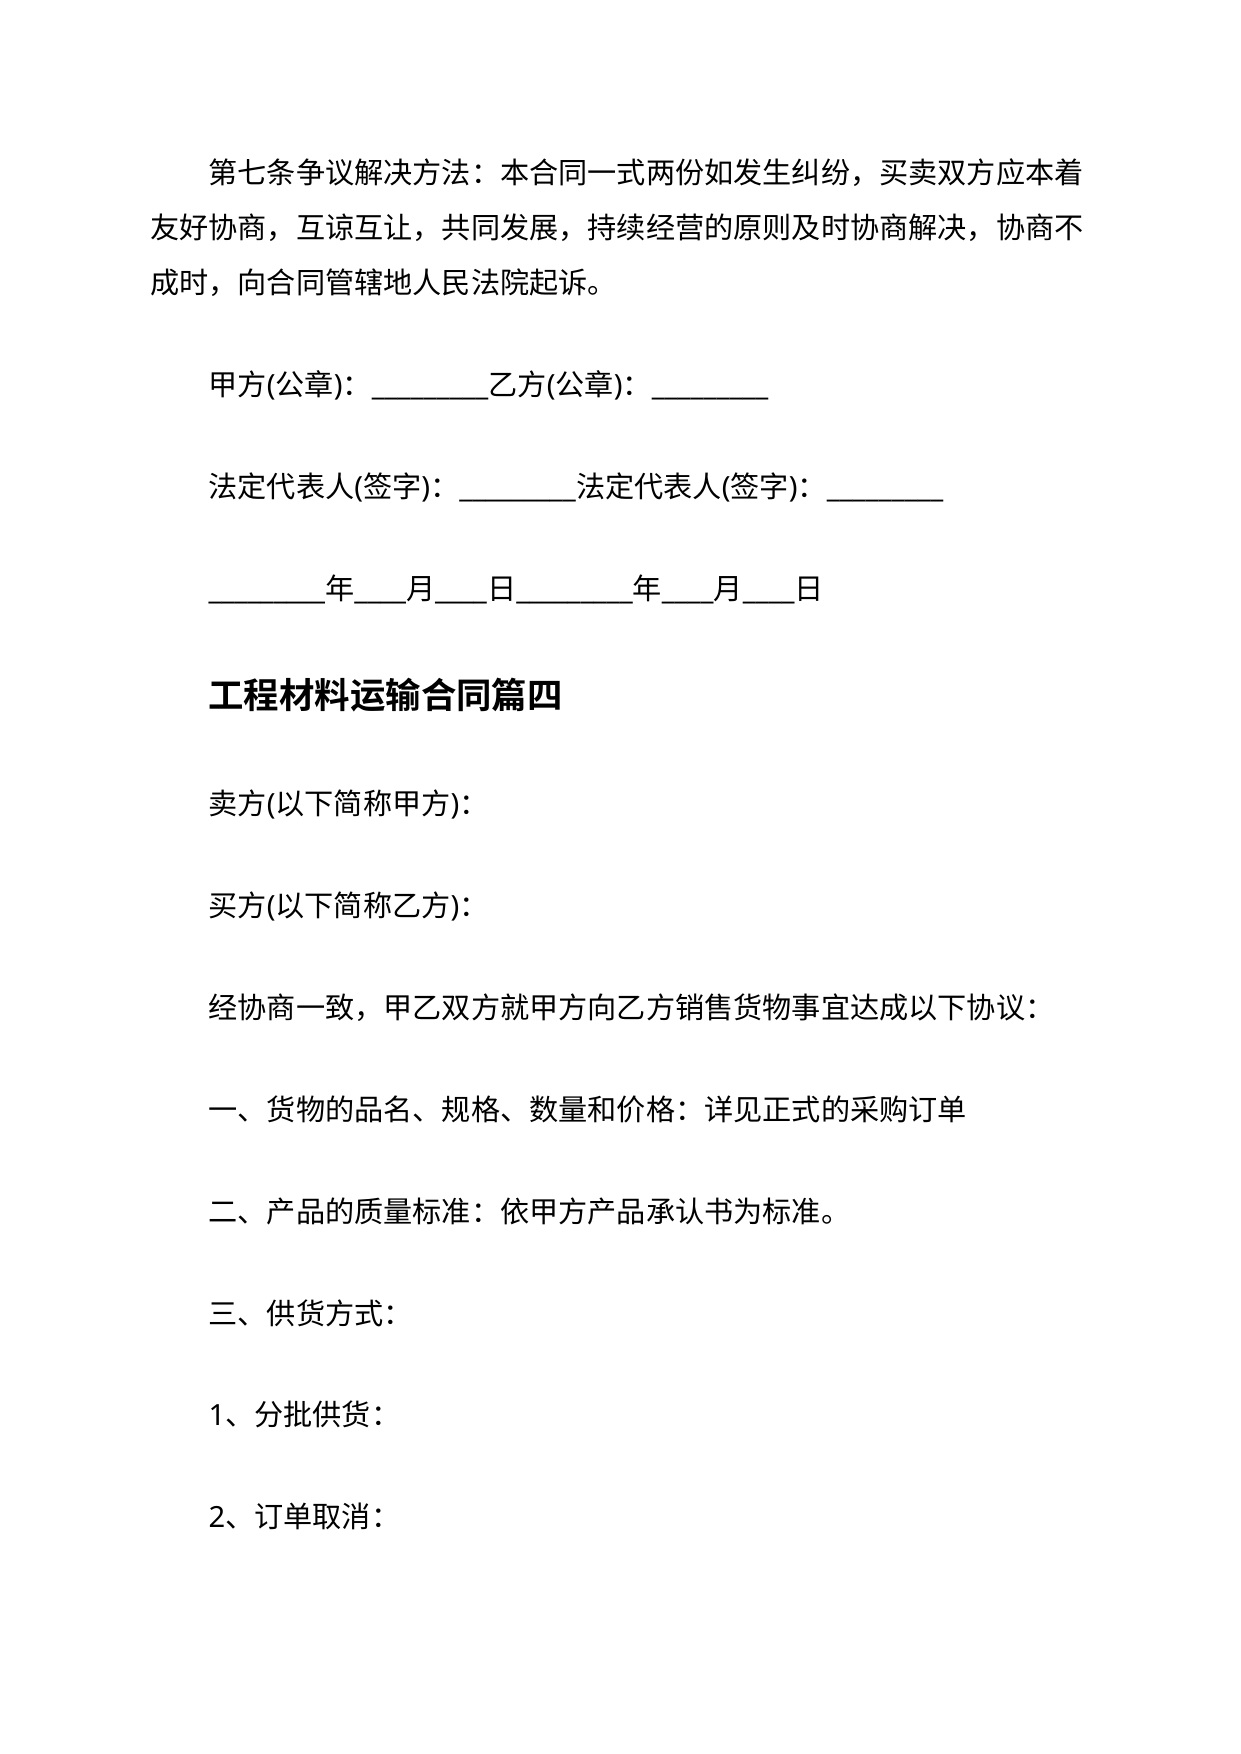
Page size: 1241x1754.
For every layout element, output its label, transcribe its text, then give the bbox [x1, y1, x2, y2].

text 卖方(以下简称甲方)： [150, 781, 1090, 823]
text 1、分批供货： [150, 1392, 1090, 1434]
text 三、供货方式： [150, 1290, 1090, 1332]
text 一、货物的品名、规格、数量和价格：详见正式的采购订单 [150, 1087, 1090, 1129]
text 第七条争议解决方法：本合同一式两份如发生纠纷，买卖双方应本着友好协商，互谅互让，共同发展，持续经营的原则及时协商解决，协商不成时，向合同管辖地人民法院起诉。 [150, 150, 1090, 302]
text 工程材料运输合同篇四 [150, 667, 1090, 719]
text 法定代表人(签字)：_________法定代表人(签字)：_________ [150, 463, 1090, 506]
text 买方(以下简称乙方)： [150, 883, 1090, 925]
text _________年____月____日_________年____月____日 [150, 566, 1090, 608]
text 甲方(公章)：_________乙方(公章)：_________ [150, 362, 1090, 404]
text 二、产品的质量标准：依甲方产品承认书为标准。 [150, 1188, 1090, 1231]
text 经协商一致，甲乙双方就甲方向乙方销售货物事宜达成以下协议： [150, 985, 1090, 1027]
text 2、订单取消： [150, 1494, 1090, 1536]
